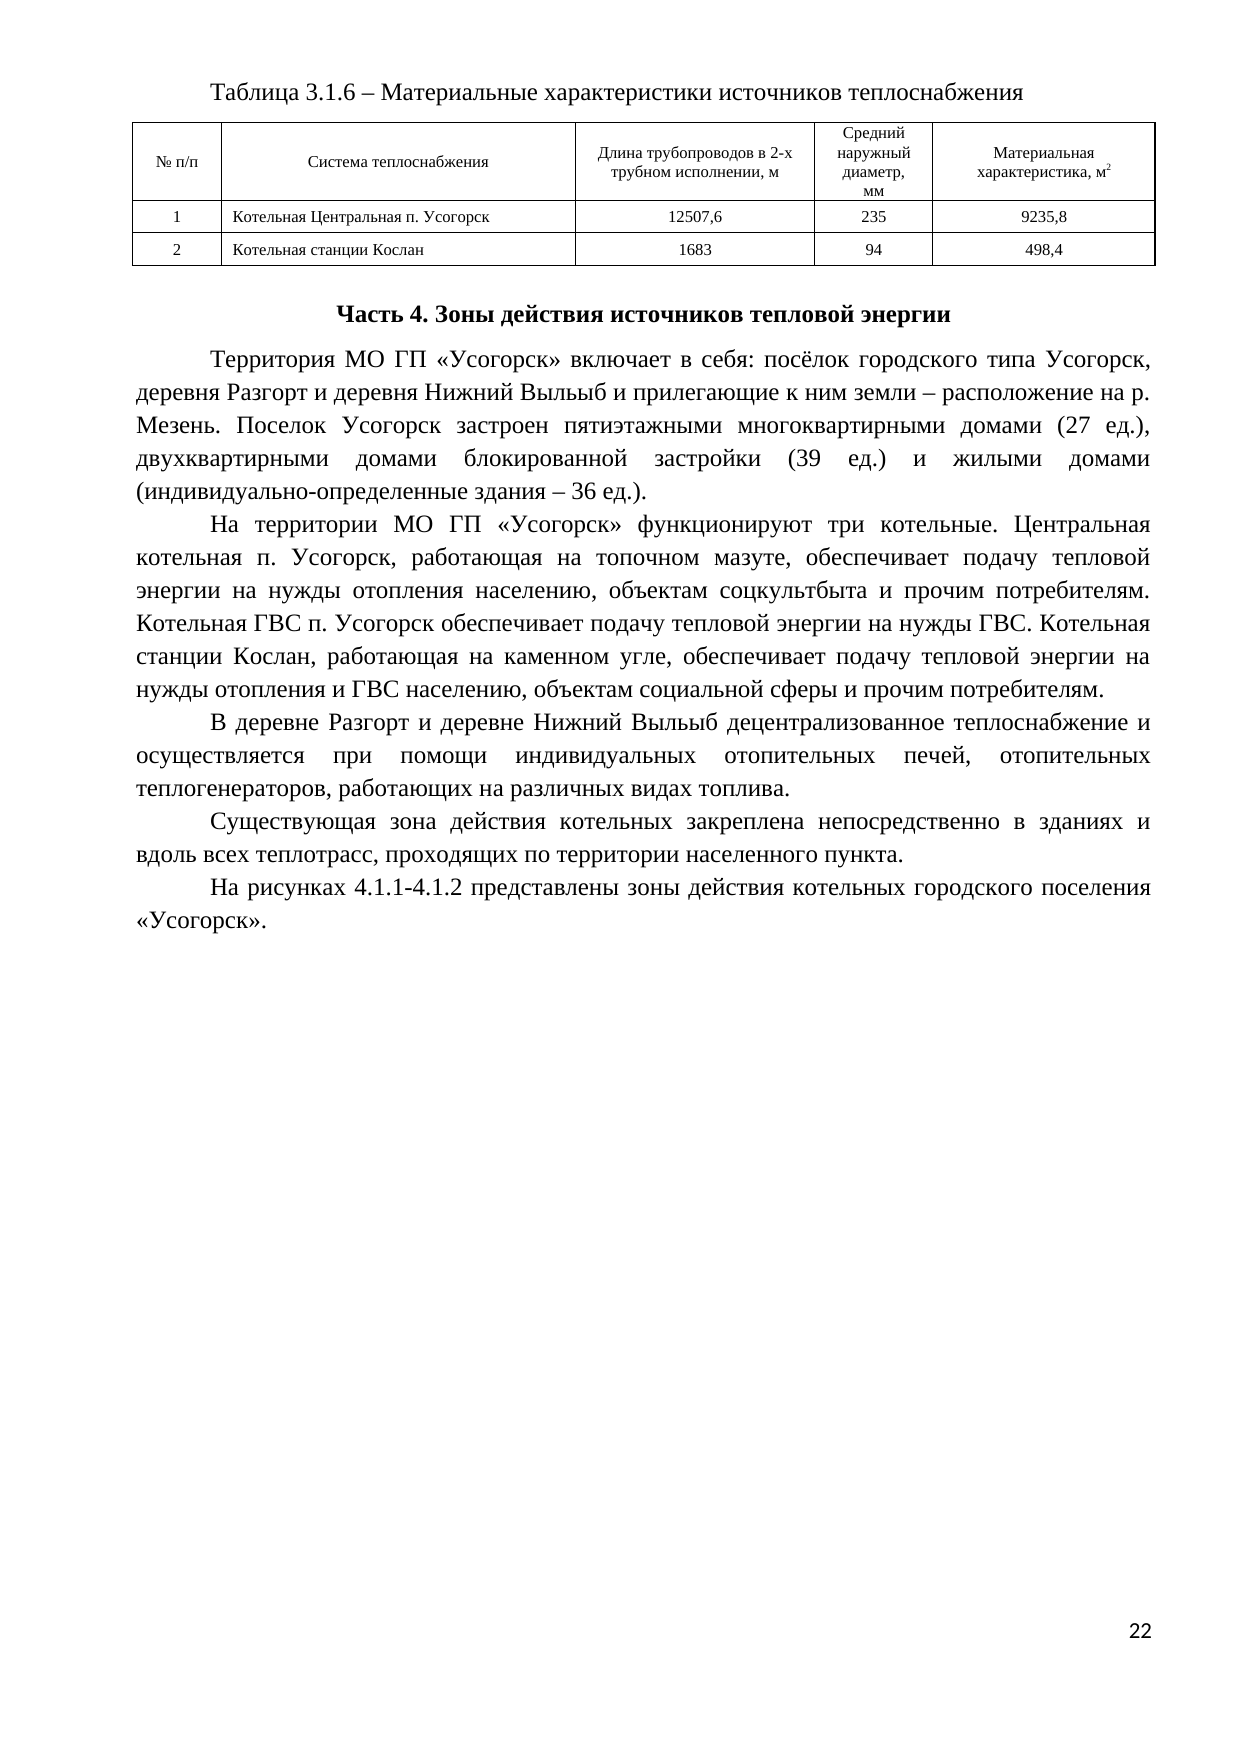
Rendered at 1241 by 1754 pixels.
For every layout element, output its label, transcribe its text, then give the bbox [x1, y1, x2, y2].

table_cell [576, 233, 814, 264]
text Существующая зона действия котельных закреплена непосредственно в зданиях и вдоль всех теплотрасс, проходящих по территории населенного пункта. [136, 806, 1152, 868]
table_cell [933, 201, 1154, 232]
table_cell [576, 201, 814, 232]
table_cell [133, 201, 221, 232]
text Таблица 3.1.6 – Материальные характеристики источников теплоснабжения [136, 77, 1152, 106]
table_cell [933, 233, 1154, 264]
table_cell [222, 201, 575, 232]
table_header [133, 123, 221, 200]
text На территории МО ГП «Усогорск» функционируют три котельные. Центральная котельная п. Усогорск, работающая на топочном мазуте, обеспечивает подачу тепловой энергии на нужды отопления населению, объектам соцкультбыта и прочим потребителям. Котельная ГВС п. Усогорск обеспечивает подачу тепловой энергии на нужды ГВС. Котельная станции Кослан, работающая на каменном угле, обеспечивает подачу тепловой энергии на нужды отопления и ГВС населению, объектам социальной сферы и прочим потребителям. [136, 509, 1152, 703]
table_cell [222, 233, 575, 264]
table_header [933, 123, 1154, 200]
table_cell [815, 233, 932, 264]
text Часть 4. Зоны действия источников тепловой энергии [136, 299, 1152, 327]
text Территория МО ГП «Усогорск» включает в себя: посёлок городского типа Усогорск, деревня Разгорт и деревня Нижний Выльыб и прилегающие к ним земли – расположение на р. Мезень. Поселок Усогорск застроен пятиэтажными многоквартирными домами (27 ед.), двухквартирными домами блокированной застройки (39 ед.) и жилыми домами (индивидуально-определенные здания – 36 ед.). [136, 344, 1152, 505]
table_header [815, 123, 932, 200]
text В деревне Разгорт и деревне Нижний Выльыб децентрализованное теплоснабжение и осуществляется при помощи индивидуальных отопительных печей, отопительных теплогенераторов, работающих на различных видах топлива. [136, 707, 1152, 802]
text На рисунках 4.1.1-4.1.2 представлены зоны действия котельных городского поселения «Усогорск». [136, 872, 1152, 934]
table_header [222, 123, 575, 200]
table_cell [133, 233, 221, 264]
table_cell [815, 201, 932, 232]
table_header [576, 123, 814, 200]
